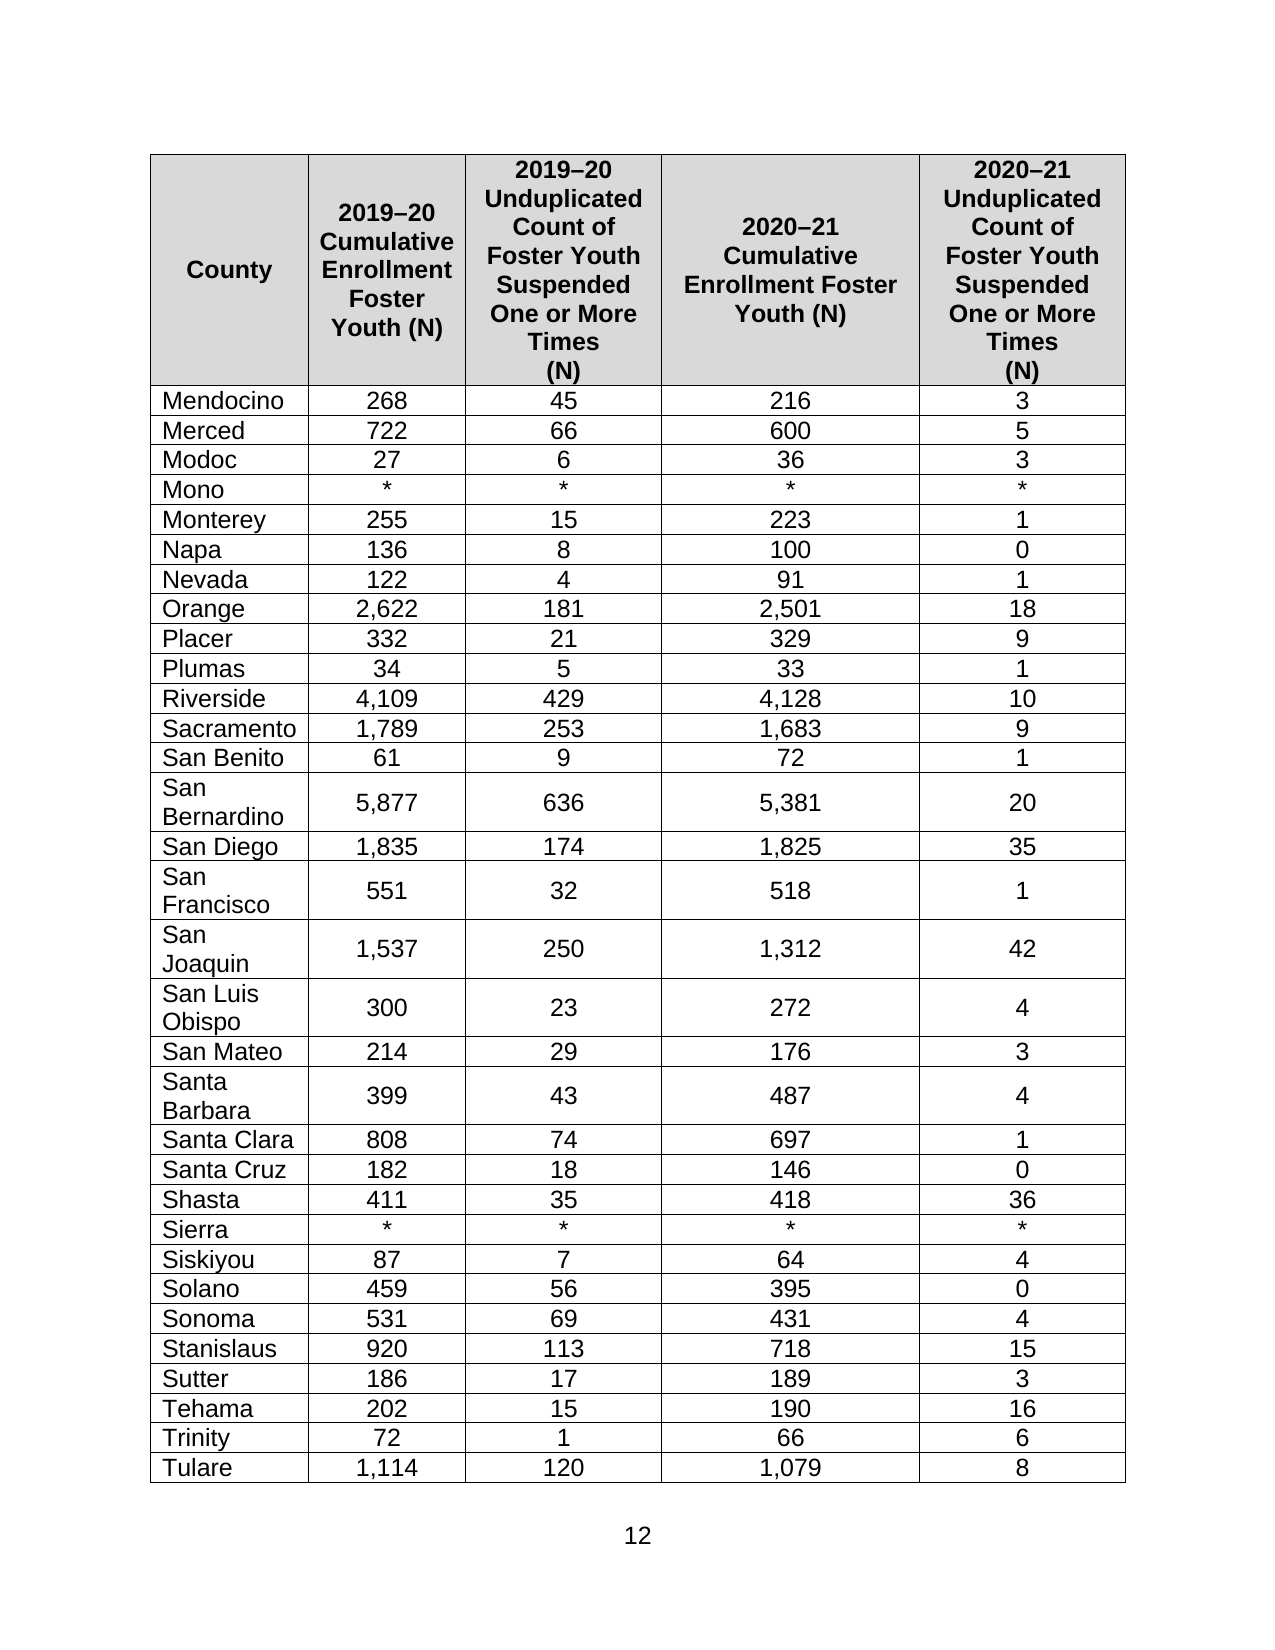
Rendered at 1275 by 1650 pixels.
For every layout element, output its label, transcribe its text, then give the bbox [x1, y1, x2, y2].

table_cell 146 [662, 1155, 919, 1184]
table_cell 100 [662, 535, 919, 563]
table_cell 332 [309, 624, 465, 653]
table_cell 1 [920, 565, 1125, 593]
table_cell 1,537 [309, 920, 465, 977]
table_cell 272 [662, 979, 919, 1036]
table_cell 429 [466, 684, 661, 712]
table_cell 87 [309, 1245, 465, 1273]
table_cell 29 [466, 1037, 661, 1066]
table_cell 8 [466, 535, 661, 563]
table_cell 808 [309, 1125, 465, 1154]
table_header County [151, 155, 308, 385]
table_cell 18 [920, 594, 1125, 623]
table_cell 1,312 [662, 920, 919, 977]
table_cell 9 [466, 743, 661, 772]
table_cell 4 [466, 565, 661, 593]
table_cell * [309, 1215, 465, 1243]
table_cell 9 [920, 714, 1125, 742]
table_cell 0 [920, 535, 1125, 563]
table_cell 4,109 [309, 684, 465, 712]
table_cell Napa [151, 535, 308, 563]
table_cell 1 [920, 861, 1125, 919]
table_cell 329 [662, 624, 919, 653]
table_cell 223 [662, 505, 919, 534]
table_cell 182 [309, 1155, 465, 1184]
table_cell Plumas [151, 654, 308, 683]
table_cell 74 [466, 1125, 661, 1154]
table_cell 636 [466, 773, 661, 831]
table_cell 1,114 [309, 1453, 465, 1482]
table_cell 176 [662, 1037, 919, 1066]
table_cell 174 [466, 832, 661, 860]
table_cell 42 [920, 920, 1125, 977]
table_cell 531 [309, 1304, 465, 1333]
table_cell 1,789 [309, 714, 465, 742]
table_cell Merced [151, 416, 308, 444]
table_cell 190 [662, 1394, 919, 1422]
table_cell 66 [662, 1423, 919, 1452]
table_cell Santa Cruz [151, 1155, 308, 1184]
table_cell 17 [466, 1364, 661, 1392]
table_cell 4,128 [662, 684, 919, 712]
table_cell 186 [309, 1364, 465, 1392]
table_cell 15 [466, 1394, 661, 1422]
table_cell 64 [662, 1245, 919, 1273]
table_cell Modoc [151, 445, 308, 474]
table_cell San Bernardino [151, 773, 308, 831]
table_cell Riverside [151, 684, 308, 712]
table_cell Trinity [151, 1423, 308, 1452]
table_cell 395 [662, 1274, 919, 1303]
table_cell 189 [662, 1364, 919, 1392]
table_cell 431 [662, 1304, 919, 1333]
table_cell San Francisco [151, 861, 308, 919]
table_cell 1 [466, 1423, 661, 1452]
table_cell 300 [309, 979, 465, 1036]
table_cell 202 [309, 1394, 465, 1422]
table_cell 35 [920, 832, 1125, 860]
table_cell 8 [920, 1453, 1125, 1482]
table_cell 459 [309, 1274, 465, 1303]
table_cell Santa Clara [151, 1125, 308, 1154]
table_cell 6 [920, 1423, 1125, 1452]
table_cell 3 [920, 1364, 1125, 1392]
table_cell 5,877 [309, 773, 465, 831]
table_cell Mendocino [151, 386, 308, 414]
table_cell San Benito [151, 743, 308, 772]
table_cell Sacramento [151, 714, 308, 742]
table_cell * [662, 475, 919, 504]
table_cell 250 [466, 920, 661, 977]
table_cell Mono [151, 475, 308, 504]
table_cell * [920, 1215, 1125, 1243]
table_cell 18 [466, 1155, 661, 1184]
table_cell 518 [662, 861, 919, 919]
table_cell 72 [662, 743, 919, 772]
table_cell 43 [466, 1067, 661, 1124]
table_cell San Joaquin [151, 920, 308, 977]
table_header 2019–20 Unduplicated Count of Foster Youth Suspended One or More Times (N) [466, 155, 661, 385]
table_cell 32 [466, 861, 661, 919]
table_cell 600 [662, 416, 919, 444]
table_cell 1,079 [662, 1453, 919, 1482]
table_cell 0 [920, 1155, 1125, 1184]
table_cell San Mateo [151, 1037, 308, 1066]
table_cell 4 [920, 1245, 1125, 1273]
table_cell 2,501 [662, 594, 919, 623]
table_cell 15 [920, 1334, 1125, 1363]
table_cell San Diego [151, 832, 308, 860]
table_cell 15 [466, 505, 661, 534]
table_cell 1,683 [662, 714, 919, 742]
table_cell 487 [662, 1067, 919, 1124]
table_cell 411 [309, 1185, 465, 1214]
table_cell Placer [151, 624, 308, 653]
table_cell 33 [662, 654, 919, 683]
table_cell Siskiyou [151, 1245, 308, 1273]
table_cell 122 [309, 565, 465, 593]
table_cell 0 [920, 1274, 1125, 1303]
table_cell 214 [309, 1037, 465, 1066]
table_cell 697 [662, 1125, 919, 1154]
table_cell 23 [466, 979, 661, 1036]
table_cell 5,381 [662, 773, 919, 831]
table_cell 255 [309, 505, 465, 534]
table_cell Orange [151, 594, 308, 623]
table_cell 5 [466, 654, 661, 683]
table_cell Monterey [151, 505, 308, 534]
table_cell 399 [309, 1067, 465, 1124]
table_cell 120 [466, 1453, 661, 1482]
table_cell 722 [309, 416, 465, 444]
table_cell 551 [309, 861, 465, 919]
table_cell 35 [466, 1185, 661, 1214]
table_cell * [466, 1215, 661, 1243]
table_header 2020–21 Cumulative Enrollment Foster Youth (N) [662, 155, 919, 385]
table_cell Solano [151, 1274, 308, 1303]
table_cell 45 [466, 386, 661, 414]
table_cell Stanislaus [151, 1334, 308, 1363]
table_cell 66 [466, 416, 661, 444]
table_cell 3 [920, 445, 1125, 474]
table_cell 4 [920, 1067, 1125, 1124]
table_cell 61 [309, 743, 465, 772]
table_cell 136 [309, 535, 465, 563]
table_cell 34 [309, 654, 465, 683]
table_cell 3 [920, 1037, 1125, 1066]
table_cell Nevada [151, 565, 308, 593]
table_cell 113 [466, 1334, 661, 1363]
table_cell 253 [466, 714, 661, 742]
table_header 2019–20 Cumulative Enrollment Foster Youth (N) [309, 155, 465, 385]
table_cell 10 [920, 684, 1125, 712]
table_cell 5 [920, 416, 1125, 444]
table_cell 1 [920, 1125, 1125, 1154]
table_cell 181 [466, 594, 661, 623]
table_cell * [466, 475, 661, 504]
table_cell 1 [920, 505, 1125, 534]
table_cell 16 [920, 1394, 1125, 1422]
table_cell 268 [309, 386, 465, 414]
table_cell 418 [662, 1185, 919, 1214]
table_cell San Luis Obispo [151, 979, 308, 1036]
table_cell Shasta [151, 1185, 308, 1214]
table_cell 4 [920, 1304, 1125, 1333]
table_cell 718 [662, 1334, 919, 1363]
table_cell 21 [466, 624, 661, 653]
table_cell 69 [466, 1304, 661, 1333]
table_cell 20 [920, 773, 1125, 831]
table_cell Sierra [151, 1215, 308, 1243]
table_cell Tehama [151, 1394, 308, 1422]
table_cell Sutter [151, 1364, 308, 1392]
table_cell * [309, 475, 465, 504]
table_cell * [920, 475, 1125, 504]
table_cell 36 [662, 445, 919, 474]
table_cell 9 [920, 624, 1125, 653]
table_cell Tulare [151, 1453, 308, 1482]
table_cell 3 [920, 386, 1125, 414]
table_cell 6 [466, 445, 661, 474]
table_cell 4 [920, 979, 1125, 1036]
table_cell 36 [920, 1185, 1125, 1214]
table_cell * [662, 1215, 919, 1243]
table_cell 7 [466, 1245, 661, 1273]
table_cell Sonoma [151, 1304, 308, 1333]
table_cell 91 [662, 565, 919, 593]
table_cell 72 [309, 1423, 465, 1452]
table_cell 1,835 [309, 832, 465, 860]
table_cell 1 [920, 654, 1125, 683]
table_cell 920 [309, 1334, 465, 1363]
table_cell 2,622 [309, 594, 465, 623]
table_cell 27 [309, 445, 465, 474]
table_header 2020–21 Unduplicated Count of Foster Youth Suspended One or More Times (N) [920, 155, 1125, 385]
table_cell Santa Barbara [151, 1067, 308, 1124]
table_cell 56 [466, 1274, 661, 1303]
table_cell 216 [662, 386, 919, 414]
table_cell 1,825 [662, 832, 919, 860]
table_cell 1 [920, 743, 1125, 772]
